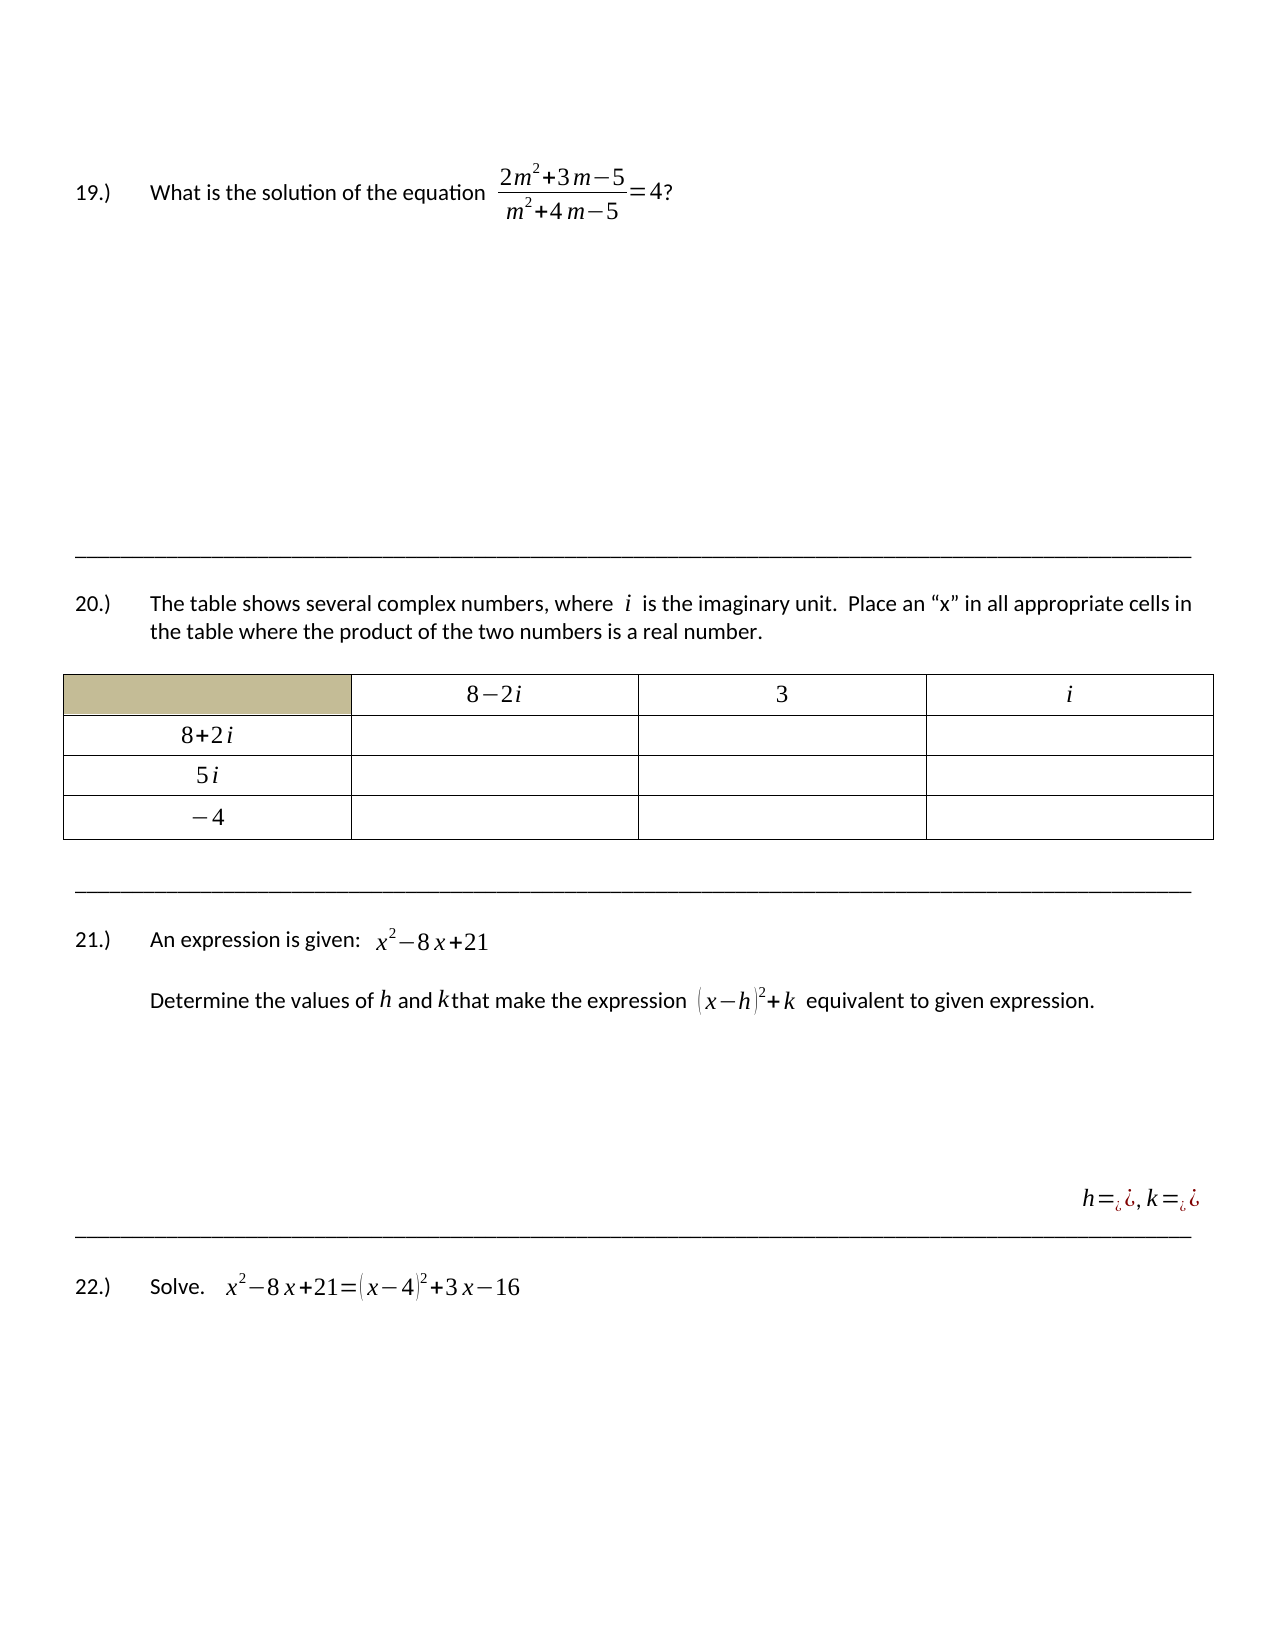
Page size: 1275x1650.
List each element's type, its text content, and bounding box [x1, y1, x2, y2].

table_cell [64, 756, 351, 795]
table_header [639, 675, 926, 714]
table_cell [639, 716, 926, 755]
text 22.) Solve. [75, 1269, 1200, 1303]
text __________________________________________________________________________________________________ [75, 1213, 1200, 1241]
text 21.) An expression is given: [75, 924, 1200, 955]
table_header [352, 675, 638, 714]
table_header [64, 675, 351, 714]
table_cell [927, 756, 1213, 795]
table_cell [927, 796, 1213, 839]
text , [75, 1185, 1200, 1213]
text __________________________________________________________________________________________________ [75, 533, 1200, 561]
table_cell [64, 796, 351, 839]
table_header [927, 675, 1213, 714]
text __________________________________________________________________________________________________ [75, 868, 1200, 896]
table_cell [927, 716, 1213, 755]
table_cell [352, 756, 638, 795]
text Determine the values of and that make the expression equivalent to given expression. [75, 983, 1200, 1017]
table_cell [352, 796, 638, 839]
text 20.) The table shows several complex numbers, where is the imaginary unit. Place an “x” in all appropriate cells in the table where the product of the two numbers is a real number. [75, 589, 1200, 645]
table_cell [352, 716, 638, 755]
table_cell [639, 796, 926, 839]
text 19.) What is the solution of the equation ? [75, 159, 1200, 225]
table_cell [64, 716, 351, 755]
table_cell [639, 756, 926, 795]
